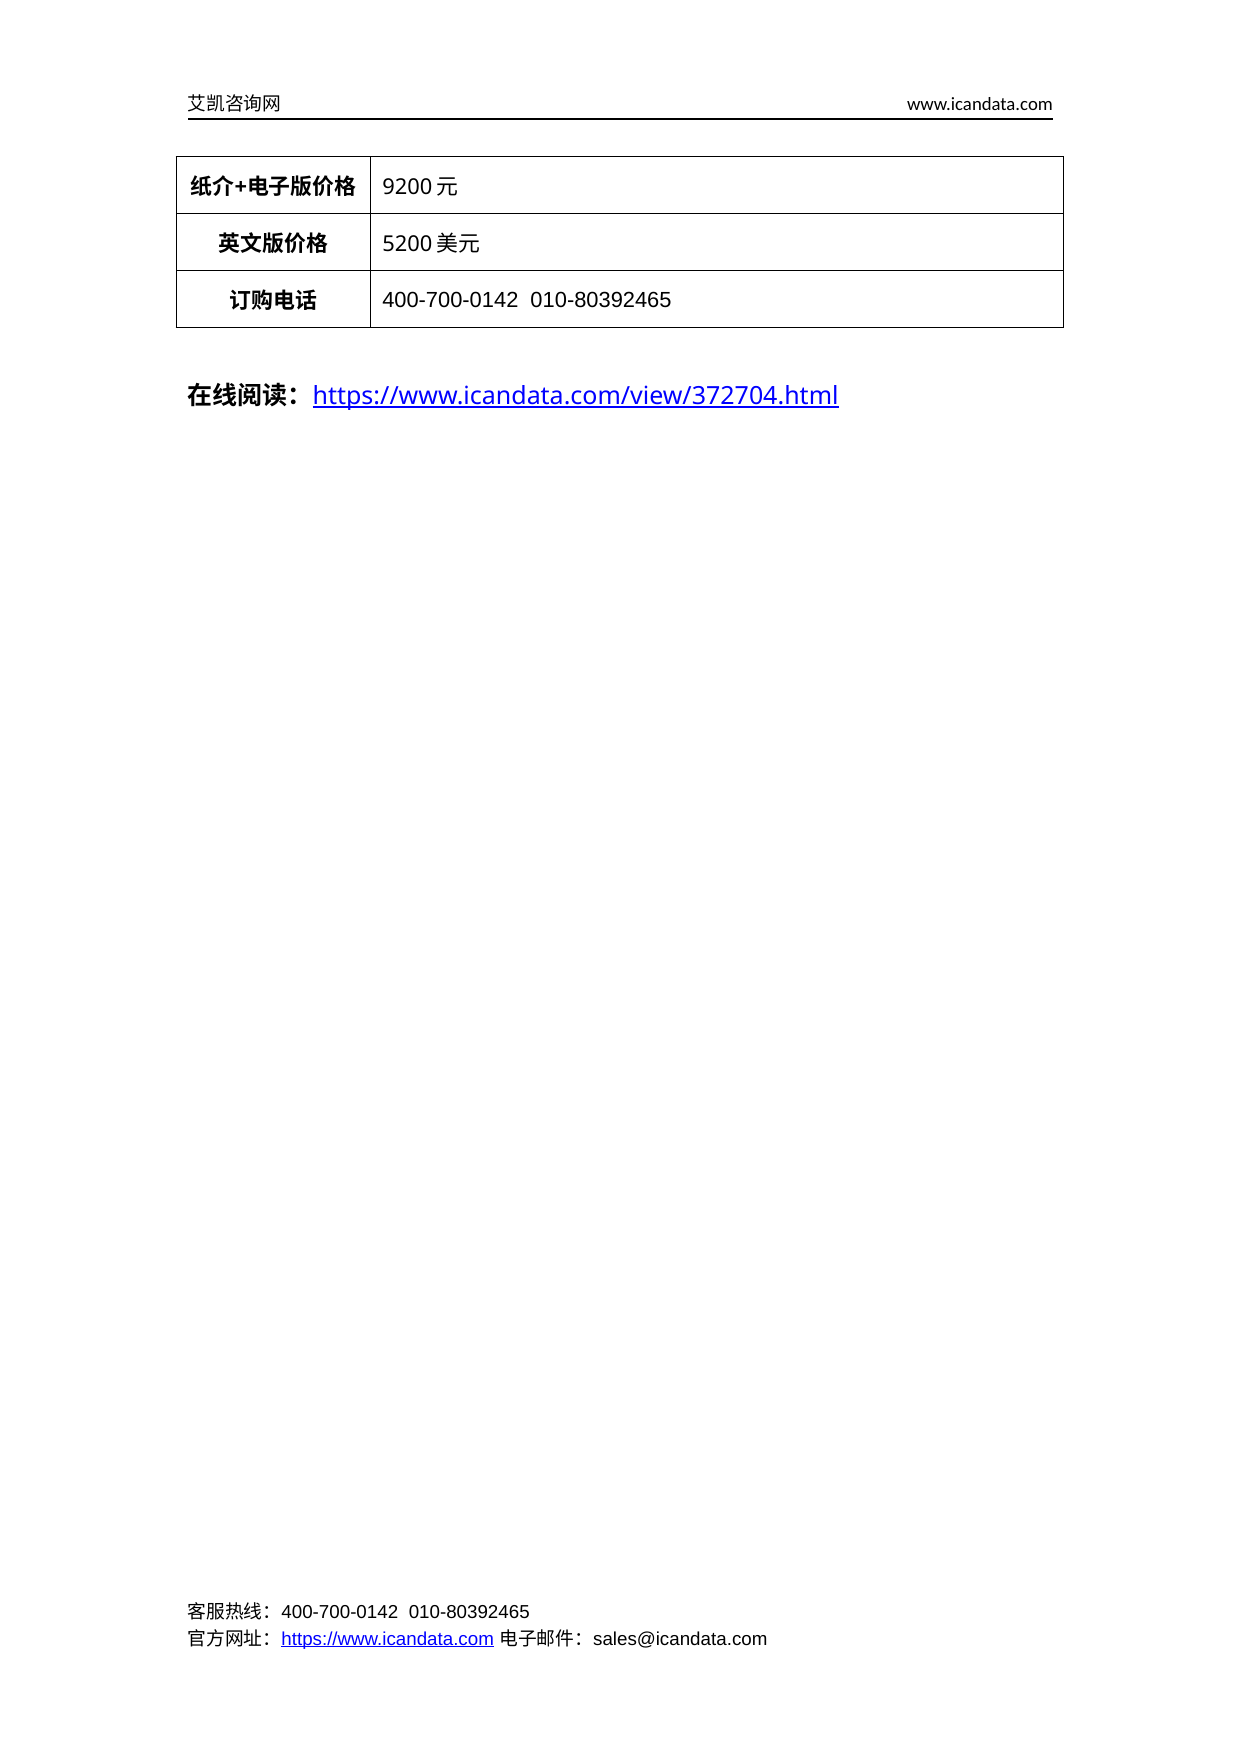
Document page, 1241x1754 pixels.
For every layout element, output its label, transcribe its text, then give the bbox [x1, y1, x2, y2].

table_cell 9200元 [371, 157, 1063, 213]
text 在线阅读：https://www.icandata.com/view/372704.html [187, 361, 1053, 426]
table_cell 英文版价格 [177, 214, 370, 270]
table_cell 纸介+电子版价格 [177, 157, 370, 213]
table_cell 5200美元 [371, 214, 1063, 270]
table_cell 400-700-0142 010-80392465 [371, 271, 1063, 327]
table_cell 订购电话 [177, 271, 370, 327]
